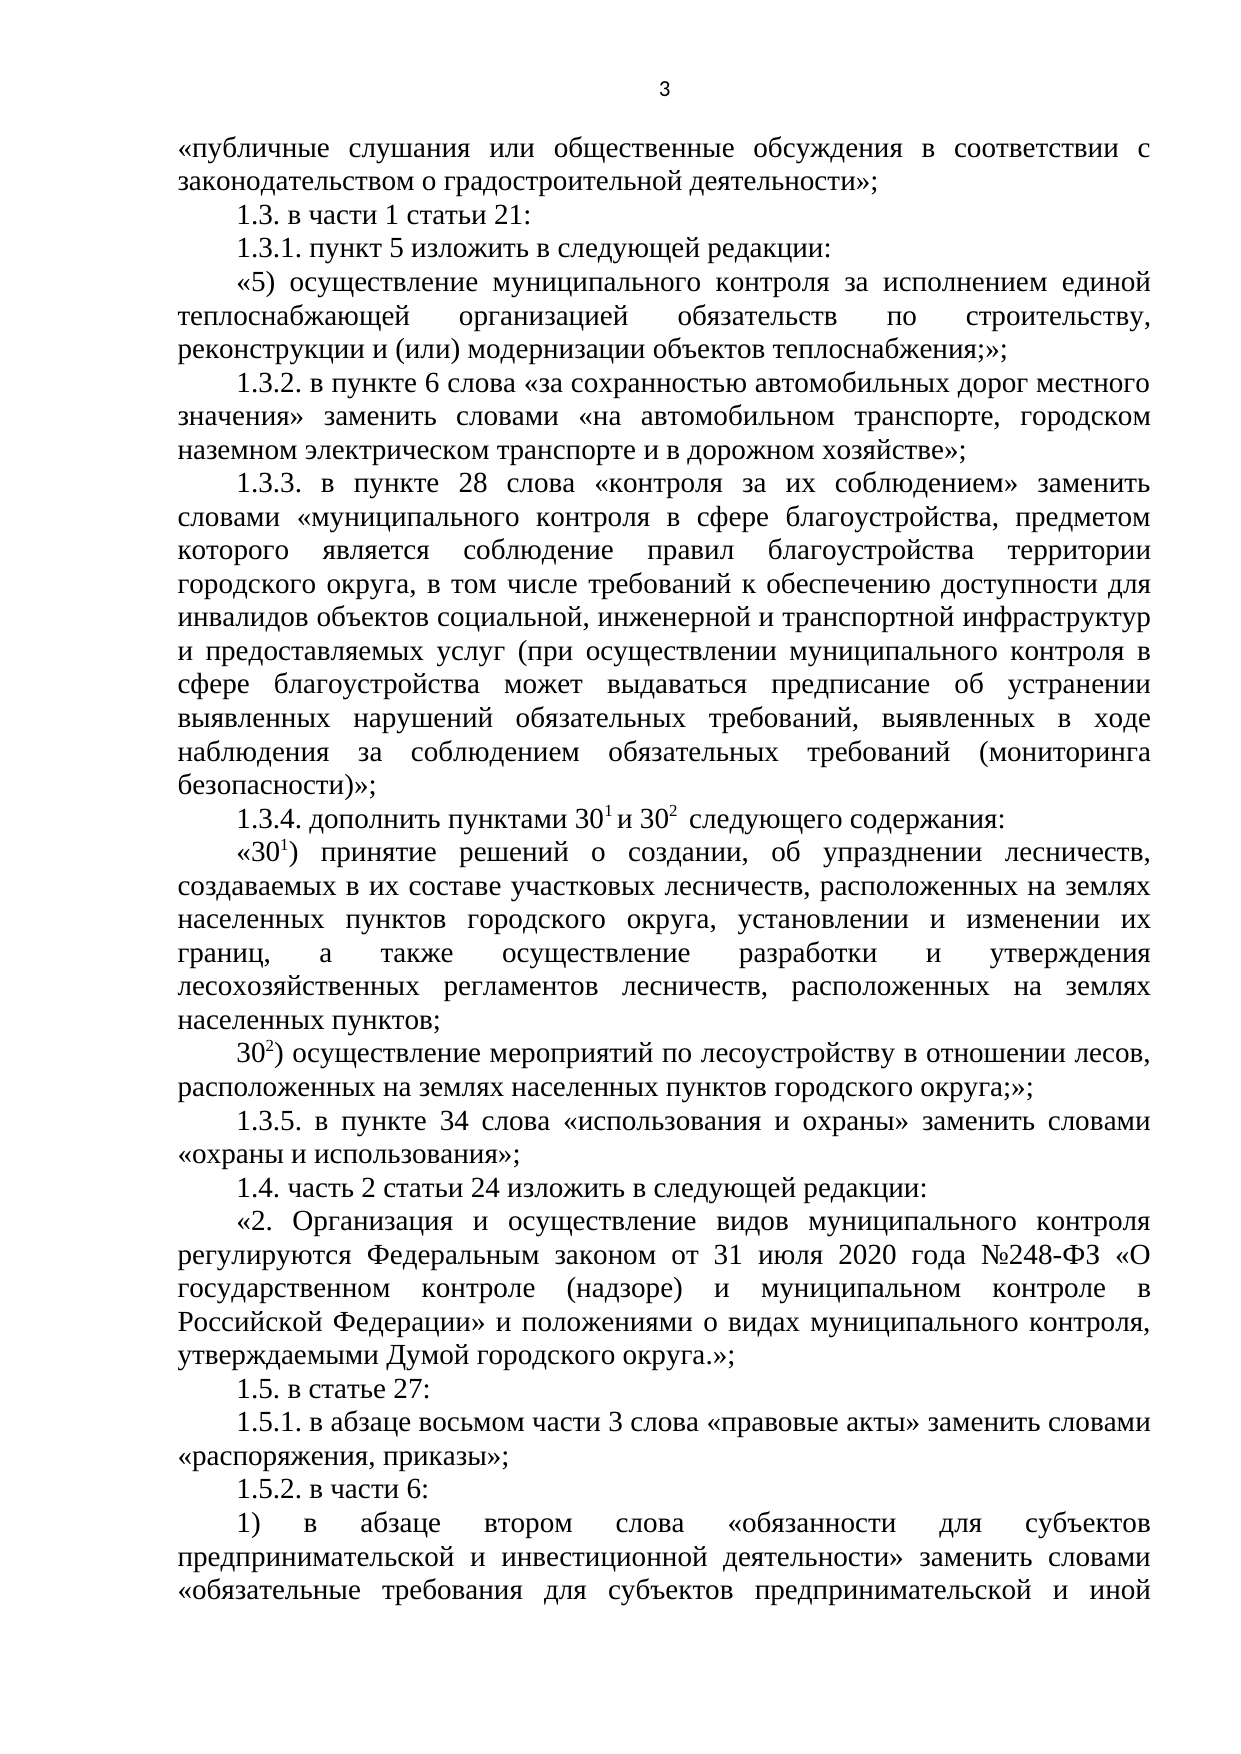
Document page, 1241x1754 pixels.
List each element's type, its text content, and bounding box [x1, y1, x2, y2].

text «2. Организация и осуществление видов муниципального контроля регулируются Федеральным законом от 31 июля 2020 года №248-ФЗ «О государственном контроле (надзоре) и муниципальном контроле в Российской Федерации» и положениями о видах муниципального контроля, утверждаемыми Думой городского округа.»; [177, 1203, 1152, 1371]
text 1.3.3. в пункте 28 слова «контроля за их соблюдением» заменить словами «муниципального контроля в сфере благоустройства, предметом которого является соблюдение правил благоустройства территории городского округа, в том числе требований к обеспечению доступности для инвалидов объектов социальной, инженерной и транспортной инфраструктур и предоставляемых услуг (при осуществлении муниципального контроля в сфере благоустройства может выдаваться предписание об устранении выявленных нарушений обязательных требований, выявленных в ходе наблюдения за соблюдением обязательных требований (мониторинга безопасности)»; [177, 465, 1152, 801]
text 1.5.2. в части 6: [177, 1472, 1152, 1505]
text 1.3.1. пункт 5 изложить в следующей редакции: [177, 231, 1152, 264]
text 1.3.2. в пункте 6 слова «за сохранностью автомобильных дорог местного значения» заменить словами «на автомобильном транспорте, городском наземном электрическом транспорте и в дорожном хозяйстве»; [177, 365, 1152, 465]
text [177, 1505, 1152, 1606]
text 1.3. в части 1 статьи 21: [177, 197, 1152, 231]
text «301) принятие решений о создании, об упразднении лесничеств, создаваемых в их составе участковых лесничеств, расположенных на землях населенных пунктов городского округа, установлении и изменении их границ, а также осуществление разработки и утверждения лесохозяйственных регламентов лесничеств, расположенных на землях населенных пунктов; [177, 834, 1152, 1036]
text 1.4. часть 2 статьи 24 изложить в следующей редакции: [177, 1170, 1152, 1203]
text 1.3.4. дополнить пунктами 301 и 302 следующего содержания: [177, 801, 1152, 834]
text 302) осуществление мероприятий по лесоустройству в отношении лесов, расположенных на землях населенных пунктов городского округа;»; [177, 1036, 1152, 1103]
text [177, 130, 1152, 197]
text «5) осуществление муниципального контроля за исполнением единой теплоснабжающей организацией обязательств по строительству, реконструкции и (или) модернизации объектов теплоснабжения;»; [177, 264, 1152, 365]
text 1.5. в статье 27: [177, 1371, 1152, 1404]
text 1.3.5. в пункте 34 слова «использования и охраны» заменить словами «охраны и использования»; [177, 1103, 1152, 1170]
text 1.5.1. в абзаце восьмом части 3 слова «правовые акты» заменить словами «распоряжения, приказы»; [177, 1404, 1152, 1472]
